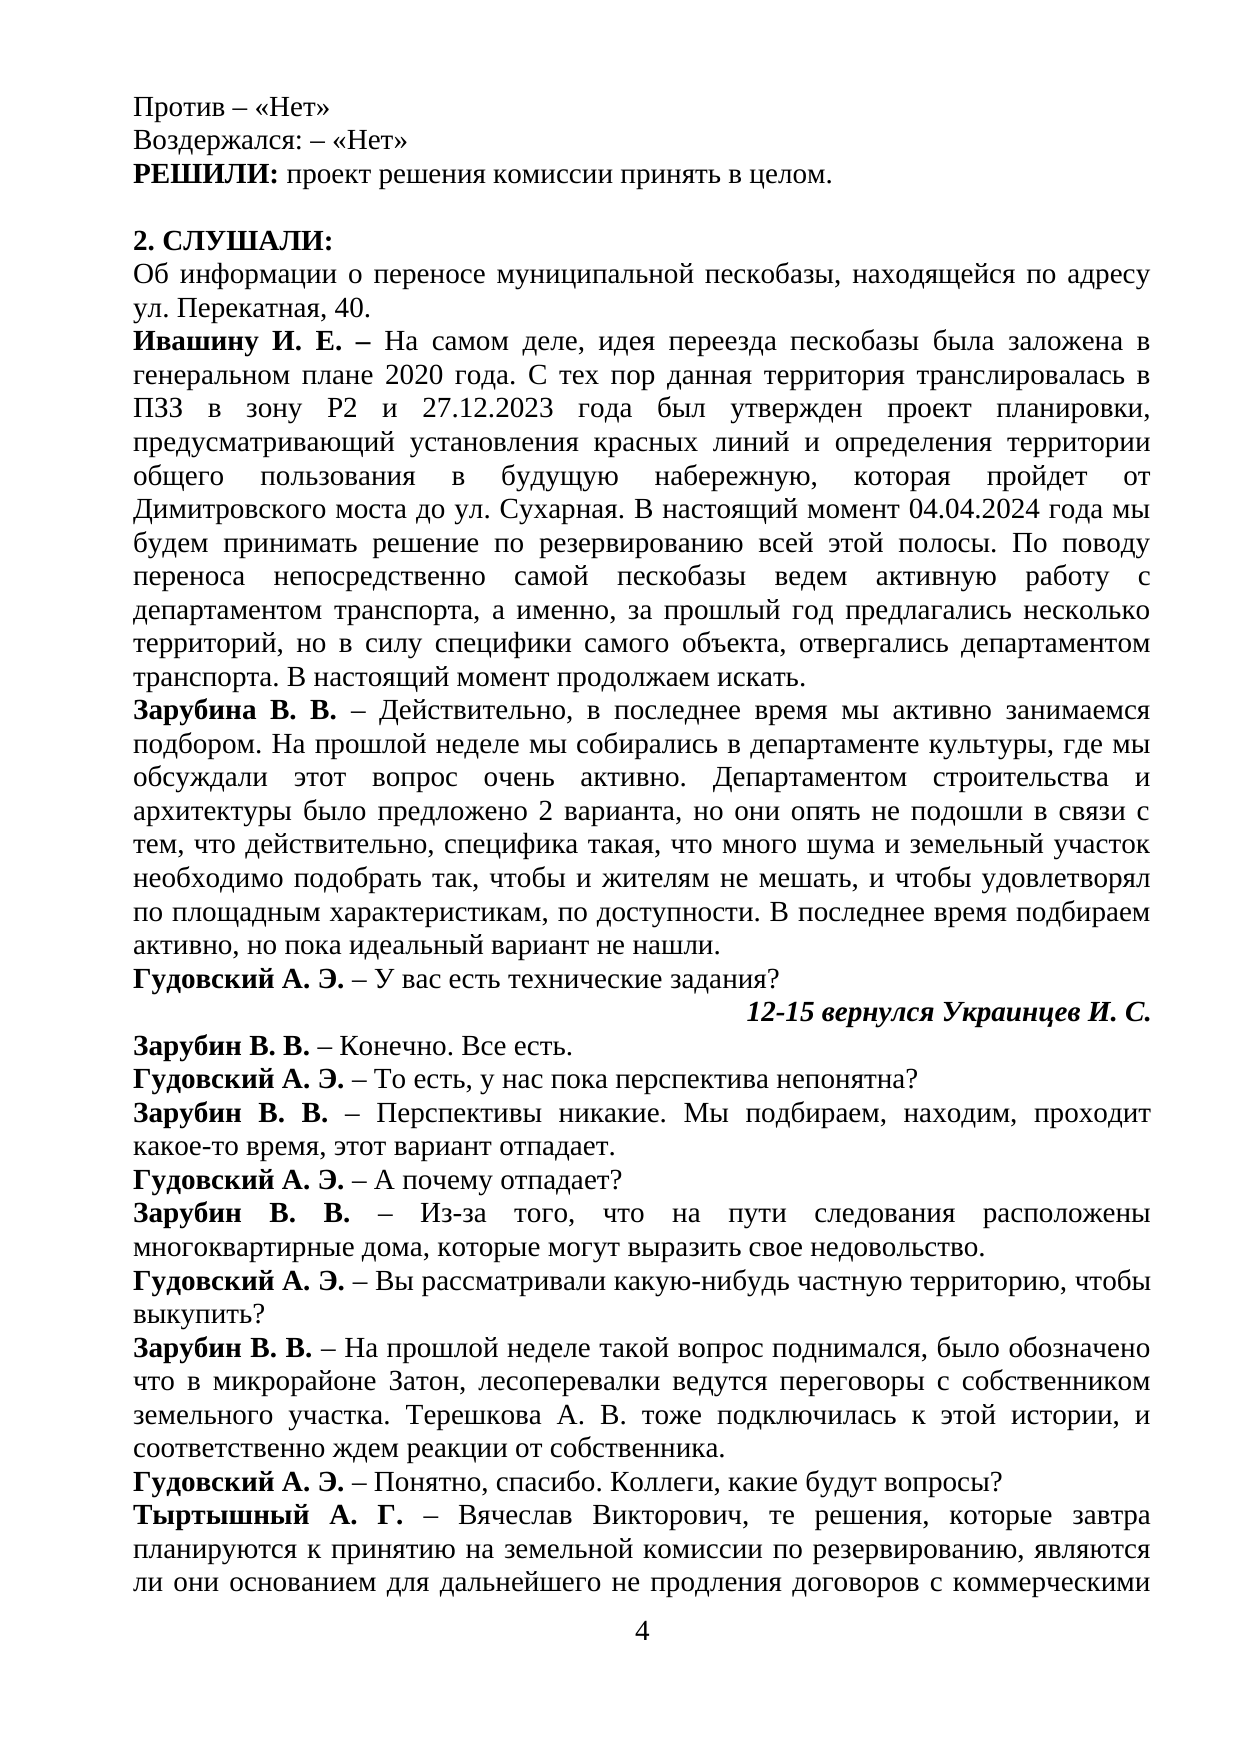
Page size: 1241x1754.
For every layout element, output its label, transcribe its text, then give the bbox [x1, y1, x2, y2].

text РЕШИЛИ: проект решения комиссии принять в целом. [133, 156, 1152, 189]
text Об информации о переносе муниципальной пескобазы, находящейся по адресу ул. Перекатная, 40. [133, 256, 1152, 323]
text Воздержался: – «Нет» [133, 122, 1152, 156]
text Зарубина В. В. – Действительно, в последнее время мы активно занимаемся подбором. На прошлой неделе мы собирались в департаменте культуры, где мы обсуждали этот вопрос очень активно. Департаментом строительства и архитектуры было предложено 2 варианта, но они опять не подошли в связи с тем, что действительно, специфика такая, что много шума и земельный участок необходимо подобрать так, чтобы и жителям не мешать, и чтобы удовлетворял по площадным характеристикам, по доступности. В последнее время подбираем активно, но пока идеальный вариант не нашли. [133, 692, 1152, 961]
text Зарубин В. В. – Конечно. Все есть. [133, 1028, 1152, 1061]
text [133, 1497, 1152, 1598]
text Гудовский А. Э. – Вы рассматривали какую-нибудь частную территорию, чтобы выкупить? [133, 1263, 1152, 1330]
text Зарубин В. В. – Из-за того, что на пути следования расположены многоквартирные дома, которые могут выразить свое недовольство. [133, 1196, 1152, 1263]
text Гудовский А. Э. – Понятно, спасибо. Коллеги, какие будут вопросы? [133, 1464, 1152, 1497]
text Ивашину И. Е. – На самом деле, идея переезда пескобазы была заложена в генеральном плане 2020 года. С тех пор данная территория транслировалась в ПЗЗ в зону Р2 и 27.12.2023 года был утвержден проект планировки, предусматривающий установления красных линий и определения территории общего пользования в будущую набережную, которая пройдет от Димитровского моста до ул. Сухарная. В настоящий момент 04.04.2024 года мы будем принимать решение по резервированию всей этой полосы. По поводу переноса непосредственно самой пескобазы ведем активную работу с департаментом транспорта, а именно, за прошлый год предлагались несколько территорий, но в силу специфики самого объекта, отвергались департаментом транспорта. В настоящий момент продолжаем искать. [133, 323, 1152, 692]
text Против – «Нет» [133, 89, 1152, 122]
text 2. СЛУШАЛИ: [133, 223, 1152, 256]
text Зарубин В. В. – Перспективы никакие. Мы подбираем, находим, проходит какое-то время, этот вариант отпадает. [133, 1095, 1152, 1162]
text Зарубин В. В. – На прошлой неделе такой вопрос поднимался, было обозначено что в микрорайоне Затон, лесоперевалки ведутся переговоры с собственником земельного участка. Терешкова А. В. тоже подключилась к этой истории, и соответственно ждем реакции от собственника. [133, 1330, 1152, 1464]
text 12-15 вернулся Украинцев И. С. [133, 994, 1152, 1028]
text Гудовский А. Э. – А почему отпадает? [133, 1162, 1152, 1196]
text Гудовский А. Э. – То есть, у нас пока перспектива непонятна? [133, 1061, 1152, 1095]
text Гудовский А. Э. – У вас есть технические задания? [133, 961, 1152, 994]
